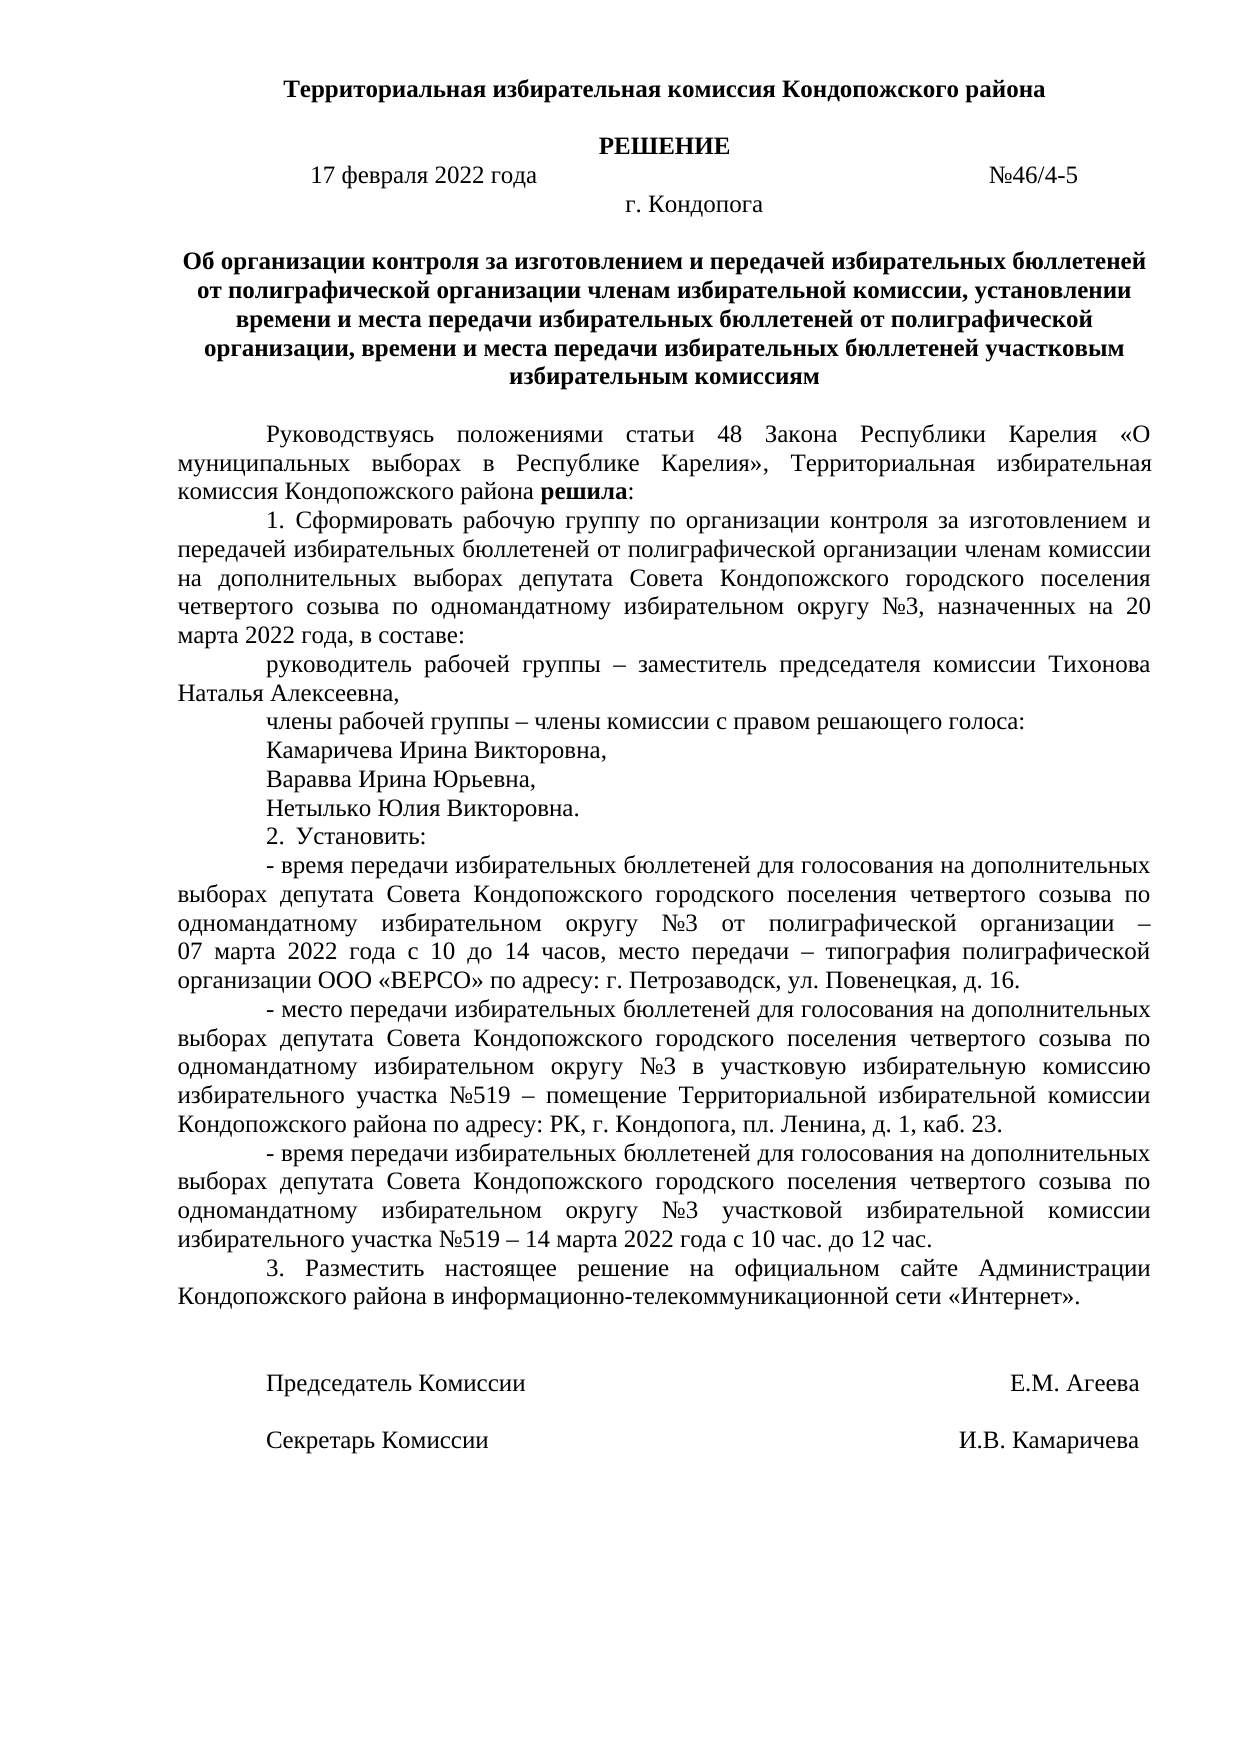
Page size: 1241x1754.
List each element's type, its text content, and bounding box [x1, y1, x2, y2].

text - время передачи избирательных бюллетеней для голосования на дополнительных выборах депутата Совета Кондопожского городского поселения четвертого созыва по одномандатному избирательном округу №3 от полиграфической организации – 07 марта 2022 года с 10 до 14 часов, место передачи – типография полиграфической организации ООО «ВЕРСО» по адресу: г. Петрозаводск, ул. Повенецкая, д. 16. [177, 850, 1152, 994]
list Сформировать рабочую группу по организации контроля за изготовлением и передачей избирательных бюллетеней от полиграфической организации членам комиссии на дополнительных выборах депутата Совета Кондопожского городского поселения четвертого созыва по одномандатному избирательном округу №3, назначенных на 20 марта 2022 года, в составе: [177, 505, 1152, 649]
text г. Кондопога [236, 189, 1152, 218]
text члены рабочей группы – члены комиссии с правом решающего голоса: [177, 706, 1152, 735]
text Нетылько Юлия Викторовна. [177, 793, 1152, 821]
list Установить: [177, 821, 1152, 850]
text 3. Разместить настоящее решение на официальном сайте Администрации Кондопожского района в информационно-телекоммуникационной сети «Интернет». [177, 1253, 1152, 1310]
text Об организации контроля за изготовлением и передачей избирательных бюллетеней от полиграфической организации членам избирательной комиссии, установлении времени и места передачи избирательных бюллетеней от полиграфической организации, времени и места передачи избирательных бюллетеней участковым избирательным комиссиям [177, 246, 1152, 390]
text Варавва Ирина Юрьевна, [177, 764, 1152, 793]
text Секретарь Комиссии И.В. Камаричева [177, 1425, 1152, 1454]
text Председатель Комиссии Е.М. Агеева [177, 1368, 1152, 1396]
text Камаричева Ирина Викторовна, [177, 735, 1152, 764]
text 17 февраля 2022 года №46/4-5 [236, 160, 1152, 189]
text - место передачи избирательных бюллетеней для голосования на дополнительных выборах депутата Совета Кондопожского городского поселения четвертого созыва по одномандатному избирательном округу №3 в участковую избирательную комиссию избирательного участка №519 – помещение Территориальной избирательной комиссии Кондопожского района по адресу: РК, г. Кондопога, пл. Ленина, д. 1, каб. 23. [177, 994, 1152, 1138]
text РЕШЕНИЕ [177, 131, 1152, 160]
text Территориальная избирательная комиссия Кондопожского района [177, 74, 1152, 103]
text Руководствуясь положениями статьи 48 Закона Республики Карелия «О муниципальных выборах в Республике Карелия», Территориальная избирательная комиссия Кондопожского района решила: [177, 419, 1152, 505]
text руководитель рабочей группы – заместитель председателя комиссии Тихонова Наталья Алексеевна, [177, 649, 1152, 706]
text - время передачи избирательных бюллетеней для голосования на дополнительных выборах депутата Совета Кондопожского городского поселения четвертого созыва по одномандатному избирательном округу №3 участковой избирательной комиссии избирательного участка №519 – 14 марта 2022 года с 10 час. до 12 час. [177, 1138, 1152, 1253]
